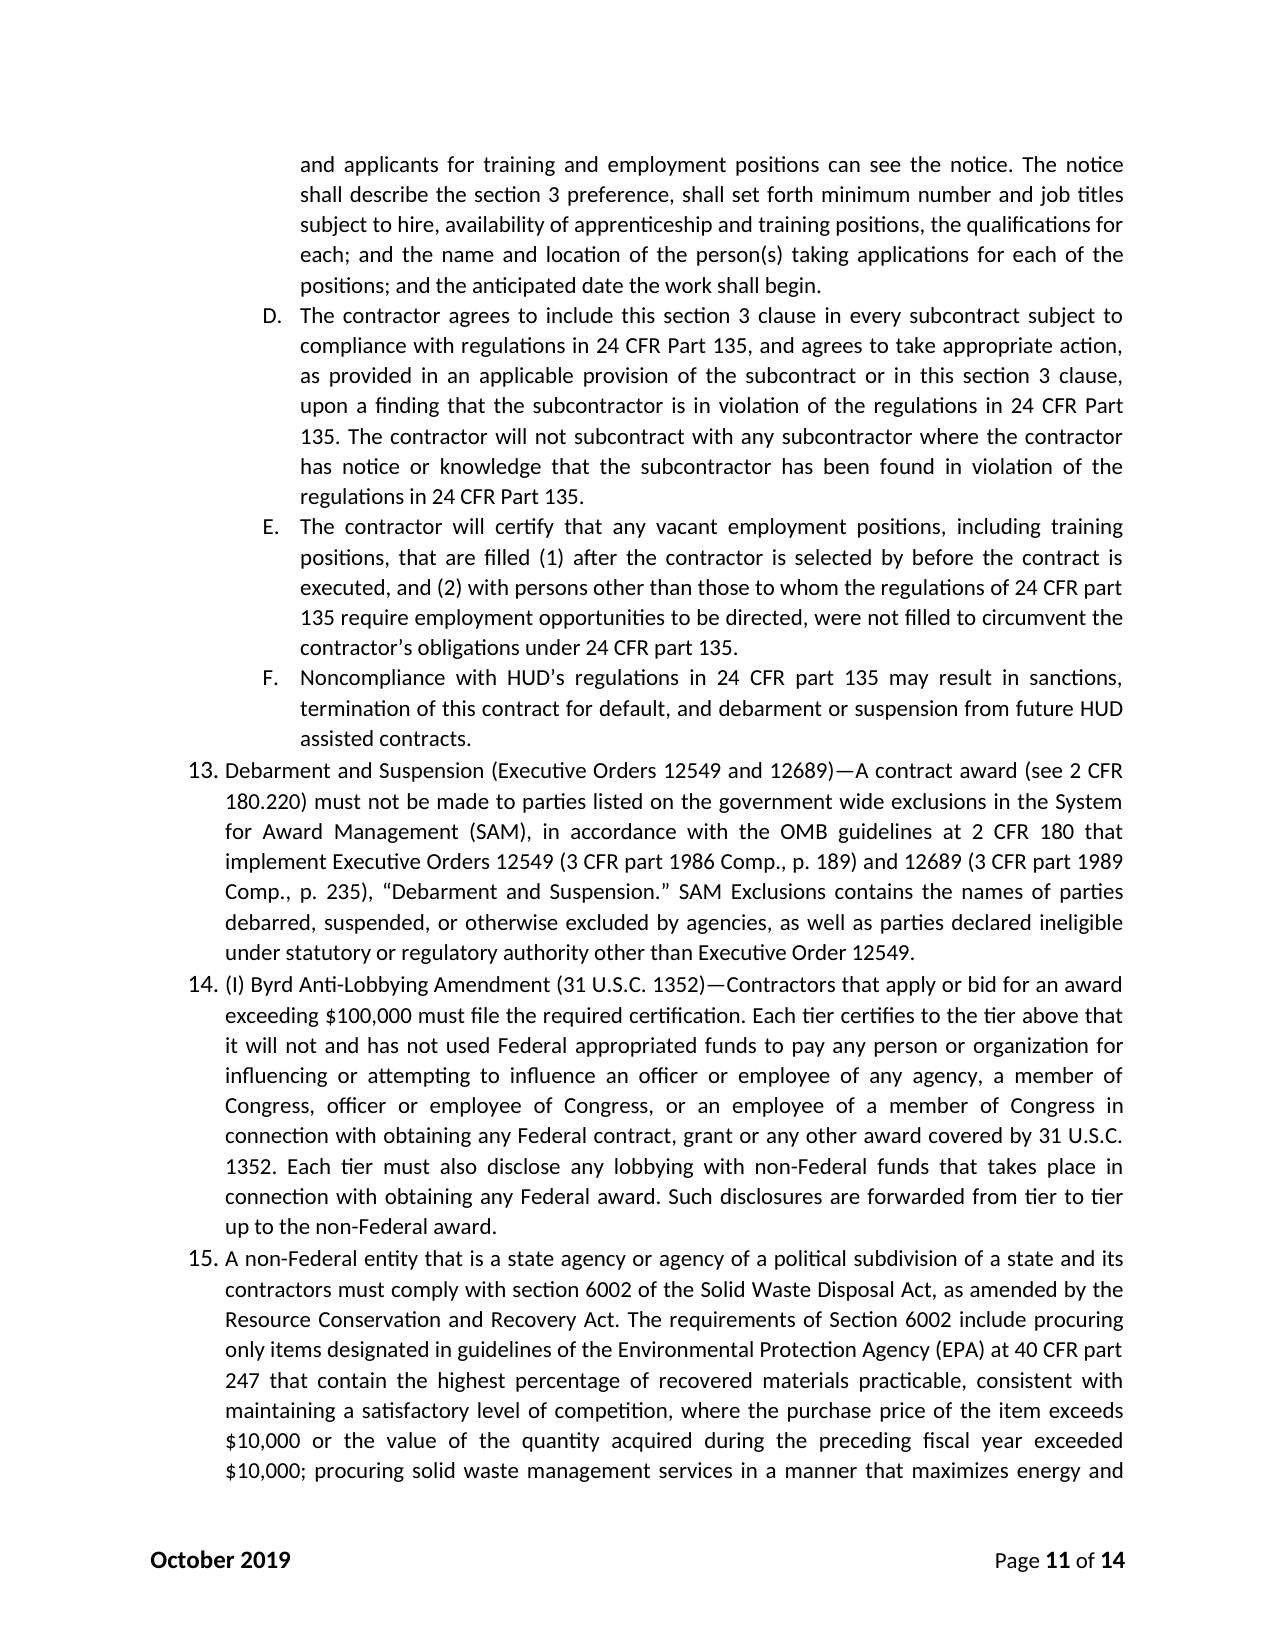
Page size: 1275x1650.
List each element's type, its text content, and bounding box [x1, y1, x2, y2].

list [262, 150, 1125, 299]
list The contractor will certify that any vacant employment positions, including training positions, that are filled (1) after the contractor is selected by before the contract is executed, and (2) with persons other than those to whom the regulations of 24 CFR part 135 require employment opportunities to be directed, were not filled to circumvent the contractor’s obligations under 24 CFR part 135. [262, 512, 1125, 661]
list The contractor agrees to include this section 3 clause in every subcontract subject to compliance with regulations in 24 CFR Part 135, and agrees to take appropriate action, as provided in an applicable provision of the subcontract or in this section 3 clause, upon a finding that the subcontractor is in violation of the regulations in 24 CFR Part 135. The contractor will not subcontract with any subcontractor where the contractor has notice or knowledge that the subcontractor has been found in violation of the regulations in 24 CFR Part 135. [262, 301, 1125, 510]
list (I) Byrd Anti-Lobbying Amendment (31 U.S.C. 1352)—Contractors that apply or bid for an award exceeding $100,000 must file the required certification. Each tier certifies to the tier above that it will not and has not used Federal appropriated funds to pay any person or organization for influencing or attempting to influence an officer or employee of any agency, a member of Congress, officer or employee of Congress, or an employee of a member of Congress in connection with obtaining any Federal contract, grant or any other award covered by 31 U.S.C. 1352. Each tier must also disclose any lobbying with non-Federal funds that takes place in connection with obtaining any Federal award. Such disclosures are forwarded from tier to tier up to the non-Federal award. [187, 968, 1125, 1240]
list Noncompliance with HUD’s regulations in 24 CFR part 135 may result in sanctions, termination of this contract for default, and debarment or suspension from future HUD assisted contracts. [262, 663, 1125, 752]
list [187, 1242, 1125, 1484]
list Debarment and Suspension (Executive Orders 12549 and 12689)—A contract award (see 2 CFR 180.220) must not be made to parties listed on the government wide exclusions in the System for Award Management (SAM), in accordance with the OMB guidelines at 2 CFR 180 that implement Executive Orders 12549 (3 CFR part 1986 Comp., p. 189) and 12689 (3 CFR part 1989 Comp., p. 235), “Debarment and Suspension.” SAM Exclusions contains the names of parties debarred, suspended, or otherwise excluded by agencies, as well as parties declared ineligible under statutory or regulatory authority other than Executive Order 12549. [187, 754, 1125, 966]
